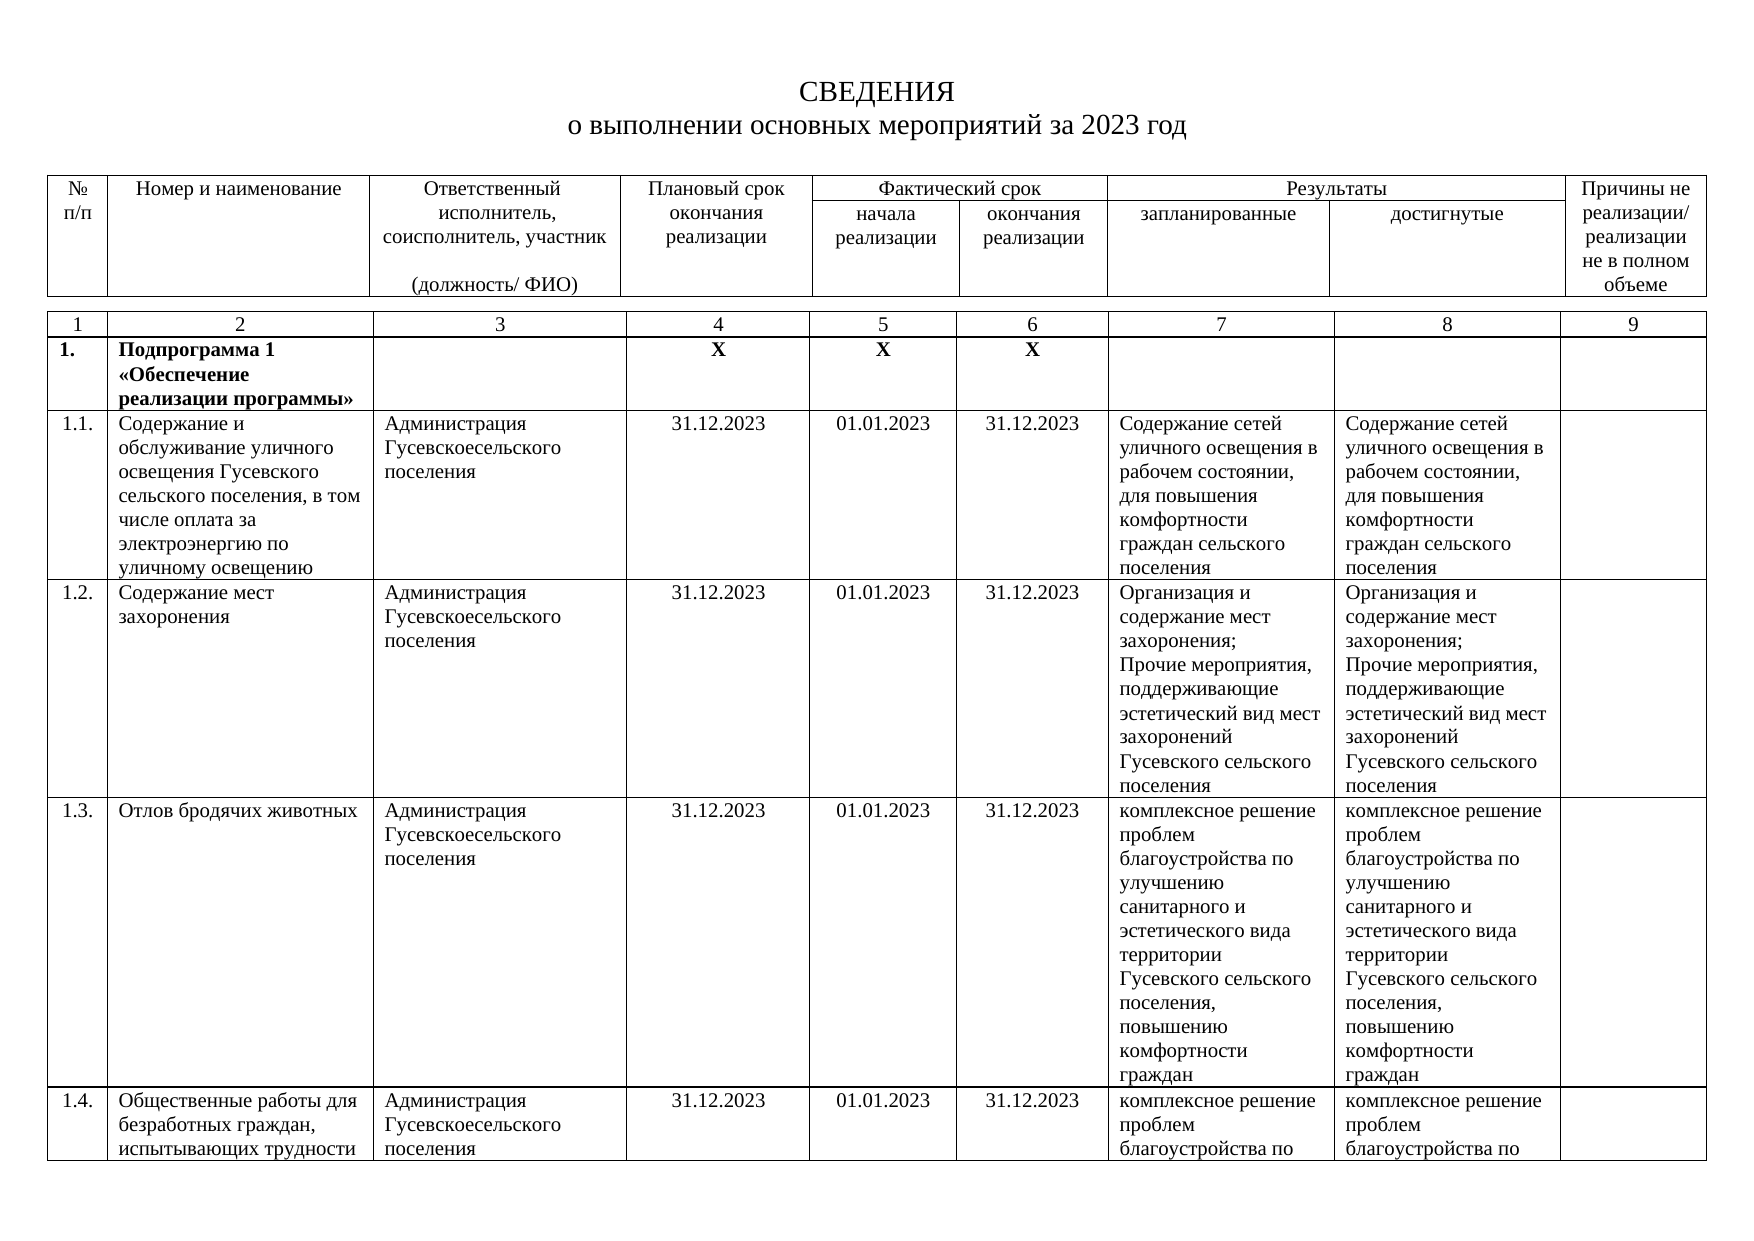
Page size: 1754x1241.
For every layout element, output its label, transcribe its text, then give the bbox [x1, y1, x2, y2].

table_cell 31.12.2023 [957, 1088, 1108, 1160]
table_header 3 [374, 312, 626, 336]
table_cell [1561, 798, 1706, 1086]
table_cell Х [627, 338, 809, 409]
table_cell Подпрограмма 1 «Обеспечение реализации программы» [108, 338, 373, 409]
table_cell [1561, 580, 1706, 797]
table_cell достигнутые [1330, 201, 1565, 296]
table_cell окончания реализации [960, 201, 1107, 296]
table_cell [108, 1088, 373, 1160]
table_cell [1109, 1088, 1334, 1160]
table_cell 31.12.2023 [627, 1088, 809, 1160]
table_header 8 [1335, 312, 1560, 336]
table_cell [1335, 338, 1560, 409]
table_cell 1.4. [48, 1088, 107, 1160]
table_header Фактический срок [813, 176, 1107, 199]
table_cell 31.12.2023 [627, 580, 809, 797]
table_cell 31.12.2023 [957, 580, 1108, 797]
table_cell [374, 1088, 626, 1160]
table_cell Организация и содержание мест захоронения; Прочие мероприятия, поддерживающие эстетический вид мест захоронений Гусевского сельского поселения [1335, 580, 1560, 797]
table_cell 01.01.2023 [810, 1088, 956, 1160]
table_cell Содержание сетей уличного освещения в рабочем состоянии, для повышения комфортности граждан сельского поселения [1109, 411, 1334, 579]
text о выполнении основных мероприятий за 2023 год [59, 107, 1695, 141]
table_header 7 [1109, 312, 1334, 336]
table_cell 01.01.2023 [810, 411, 956, 579]
table_cell Х [810, 338, 956, 409]
table_cell Содержание и обслуживание уличного освещения Гусевского сельского поселения, в том числе оплата за электроэнергию по уличному освещению [108, 411, 373, 579]
text СВЕДЕНИЯ [59, 74, 1695, 107]
table_cell [1561, 1088, 1706, 1160]
table_cell Организация и содержание мест захоронения; Прочие мероприятия, поддерживающие эстетический вид мест захоронений Гусевского сельского поселения [1109, 580, 1334, 797]
table_cell Администрация Гусевскоесельского поселения [374, 798, 626, 1086]
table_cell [1335, 1088, 1560, 1160]
table_header 9 [1561, 312, 1706, 336]
table_cell [1109, 338, 1334, 409]
table_header Плановый срок окончания реализации [621, 176, 812, 296]
table_cell 01.01.2023 [810, 580, 956, 797]
table_cell 31.12.2023 [627, 411, 809, 579]
table_header Результаты [1108, 176, 1565, 199]
table_header 1 [48, 312, 107, 336]
table_cell [1561, 338, 1706, 409]
table_cell 1.1. [48, 411, 107, 579]
table_cell Содержание сетей уличного освещения в рабочем состоянии, для повышения комфортности граждан сельского поселения [1335, 411, 1560, 579]
table_cell 1.3. [48, 798, 107, 1086]
table_cell 31.12.2023 [957, 798, 1108, 1086]
table_cell 31.12.2023 [627, 798, 809, 1086]
table_cell 31.12.2023 [957, 411, 1108, 579]
table_cell 1.2. [48, 580, 107, 797]
table_header Причины не реализации/ реализации не в полном объеме [1566, 176, 1706, 296]
table_cell начала реализации [813, 201, 959, 296]
table_cell [1561, 411, 1706, 579]
table_header 5 [810, 312, 956, 336]
table_header 4 [627, 312, 809, 336]
table_cell Администрация Гусевскоесельского поселения [374, 411, 626, 579]
table_cell Отлов бродячих животных [108, 798, 373, 1086]
table_cell Администрация Гусевскоесельского поселения [374, 580, 626, 797]
table_cell запланированные [1108, 201, 1329, 296]
table_header Ответственный исполнитель, соисполнитель, участник (должность/ ФИО) [370, 176, 620, 296]
table_header Номер и наименование [108, 176, 369, 296]
table_header № п/п [48, 176, 107, 296]
table_cell Содержание мест захоронения [108, 580, 373, 797]
table_header 6 [957, 312, 1108, 336]
table_cell [374, 338, 626, 409]
table_cell 01.01.2023 [810, 798, 956, 1086]
table_cell Х [957, 338, 1108, 409]
table_header 2 [108, 312, 373, 336]
table_cell 1. [48, 338, 107, 409]
